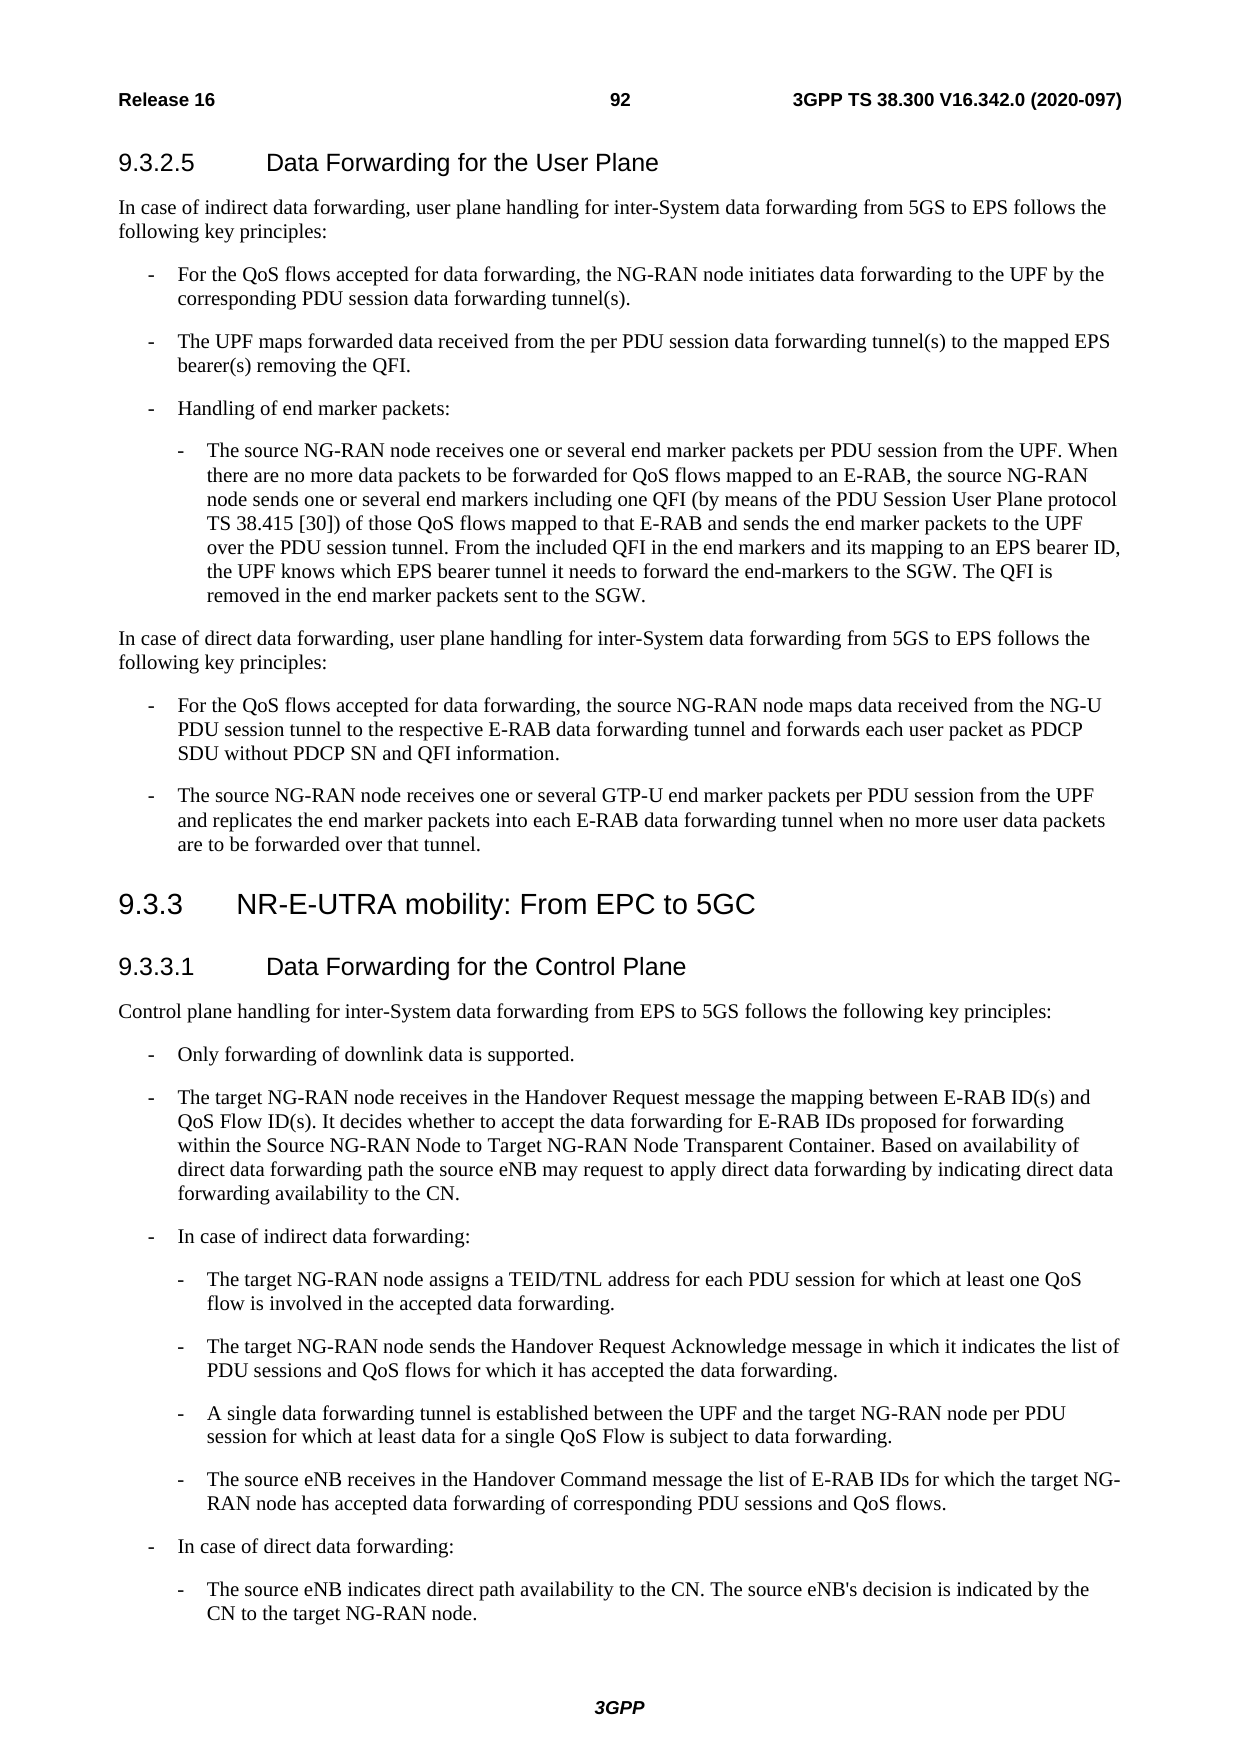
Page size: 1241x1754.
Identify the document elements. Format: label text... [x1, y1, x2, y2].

text - Only forwarding of downlink data is supported. [148, 1042, 1122, 1066]
text - In case of direct data forwarding: [148, 1534, 1122, 1558]
text - The source eNB indicates direct path availability to the CN. The source eNB's decision is indicated by the CN to the target NG-RAN node. [177, 1577, 1122, 1625]
subtitle 9.3.3.1 Data Forwarding for the Control Plane [118, 952, 1122, 980]
text - For the QoS flows accepted for data forwarding, the NG-RAN node initiates data forwarding to the UPF by the corresponding PDU session data forwarding tunnel(s). [148, 262, 1122, 310]
text - The target NG-RAN node sends the Handover Request Acknowledge message in which it indicates the list of PDU sessions and QoS flows for which it has accepted the data forwarding. [177, 1333, 1122, 1382]
subtitle 9.3.3 NR-E-UTRA mobility: From EPC to 5GC [118, 887, 1122, 920]
text - The source NG-RAN node receives one or several GTP-U end marker packets per PDU session from the UPF and replicates the end marker packets into each E-RAB data forwarding tunnel when no more user data packets are to be forwarded over that tunnel. [148, 783, 1122, 856]
text - Handling of end marker packets: [148, 396, 1122, 420]
text - For the QoS flows accepted for data forwarding, the source NG-RAN node maps data received from the NG-U PDU session tunnel to the respective E-RAB data forwarding tunnel and forwards each user packet as PDCP SDU without PDCP SN and QFI information. [148, 692, 1122, 765]
text - The UPF maps forwarded data received from the per PDU session data forwarding tunnel(s) to the mapped EPS bearer(s) removing the QFI. [148, 329, 1122, 377]
text Control plane handling for inter-System data forwarding from EPS to 5GS follows the following key principles: [118, 999, 1122, 1023]
text - The target NG-RAN node receives in the Handover Request message the mapping between E-RAB ID(s) and QoS Flow ID(s). It decides whether to accept the data forwarding for E-RAB IDs proposed for forwarding within the Source NG-RAN Node to Target NG-RAN Node Transparent Container. Based on availability of direct data forwarding path the source eNB may request to apply direct data forwarding by indicating direct data forwarding availability to the CN. [148, 1085, 1122, 1205]
text - The source NG-RAN node receives one or several end marker packets per PDU session from the UPF. When there are no more data packets to be forwarded for QoS flows mapped to an E-RAB, the source NG-RAN node sends one or several end markers including one QFI (by means of the PDU Session User Plane protocol TS 38.415 [30]) of those QoS flows mapped to that E-RAB and sends the end marker packets to the UPF over the PDU session tunnel. From the included QFI in the end markers and its mapping to an EPS bearer ID, the UPF knows which EPS bearer tunnel it needs to forward the end-markers to the SGW. The QFI is removed in the end marker packets sent to the SGW. [177, 438, 1122, 607]
text - A single data forwarding tunnel is established between the UPF and the target NG-RAN node per PDU session for which at least data for a single QoS Flow is subject to data forwarding. [177, 1400, 1122, 1448]
text - The source eNB receives in the Handover Command message the list of E-RAB IDs for which the target NG-RAN node has accepted data forwarding of corresponding PDU sessions and QoS flows. [177, 1467, 1122, 1515]
text - In case of indirect data forwarding: [148, 1224, 1122, 1248]
subtitle 9.3.2.5 Data Forwarding for the User Plane [118, 147, 1122, 176]
text In case of direct data forwarding, user plane handling for inter-System data forwarding from 5GS to EPS follows the following key principles: [118, 626, 1122, 674]
text In case of indirect data forwarding, user plane handling for inter-System data forwarding from 5GS to EPS follows the following key principles: [118, 195, 1122, 243]
text - The target NG-RAN node assigns a TEID/TNL address for each PDU session for which at least one QoS flow is involved in the accepted data forwarding. [177, 1267, 1122, 1315]
